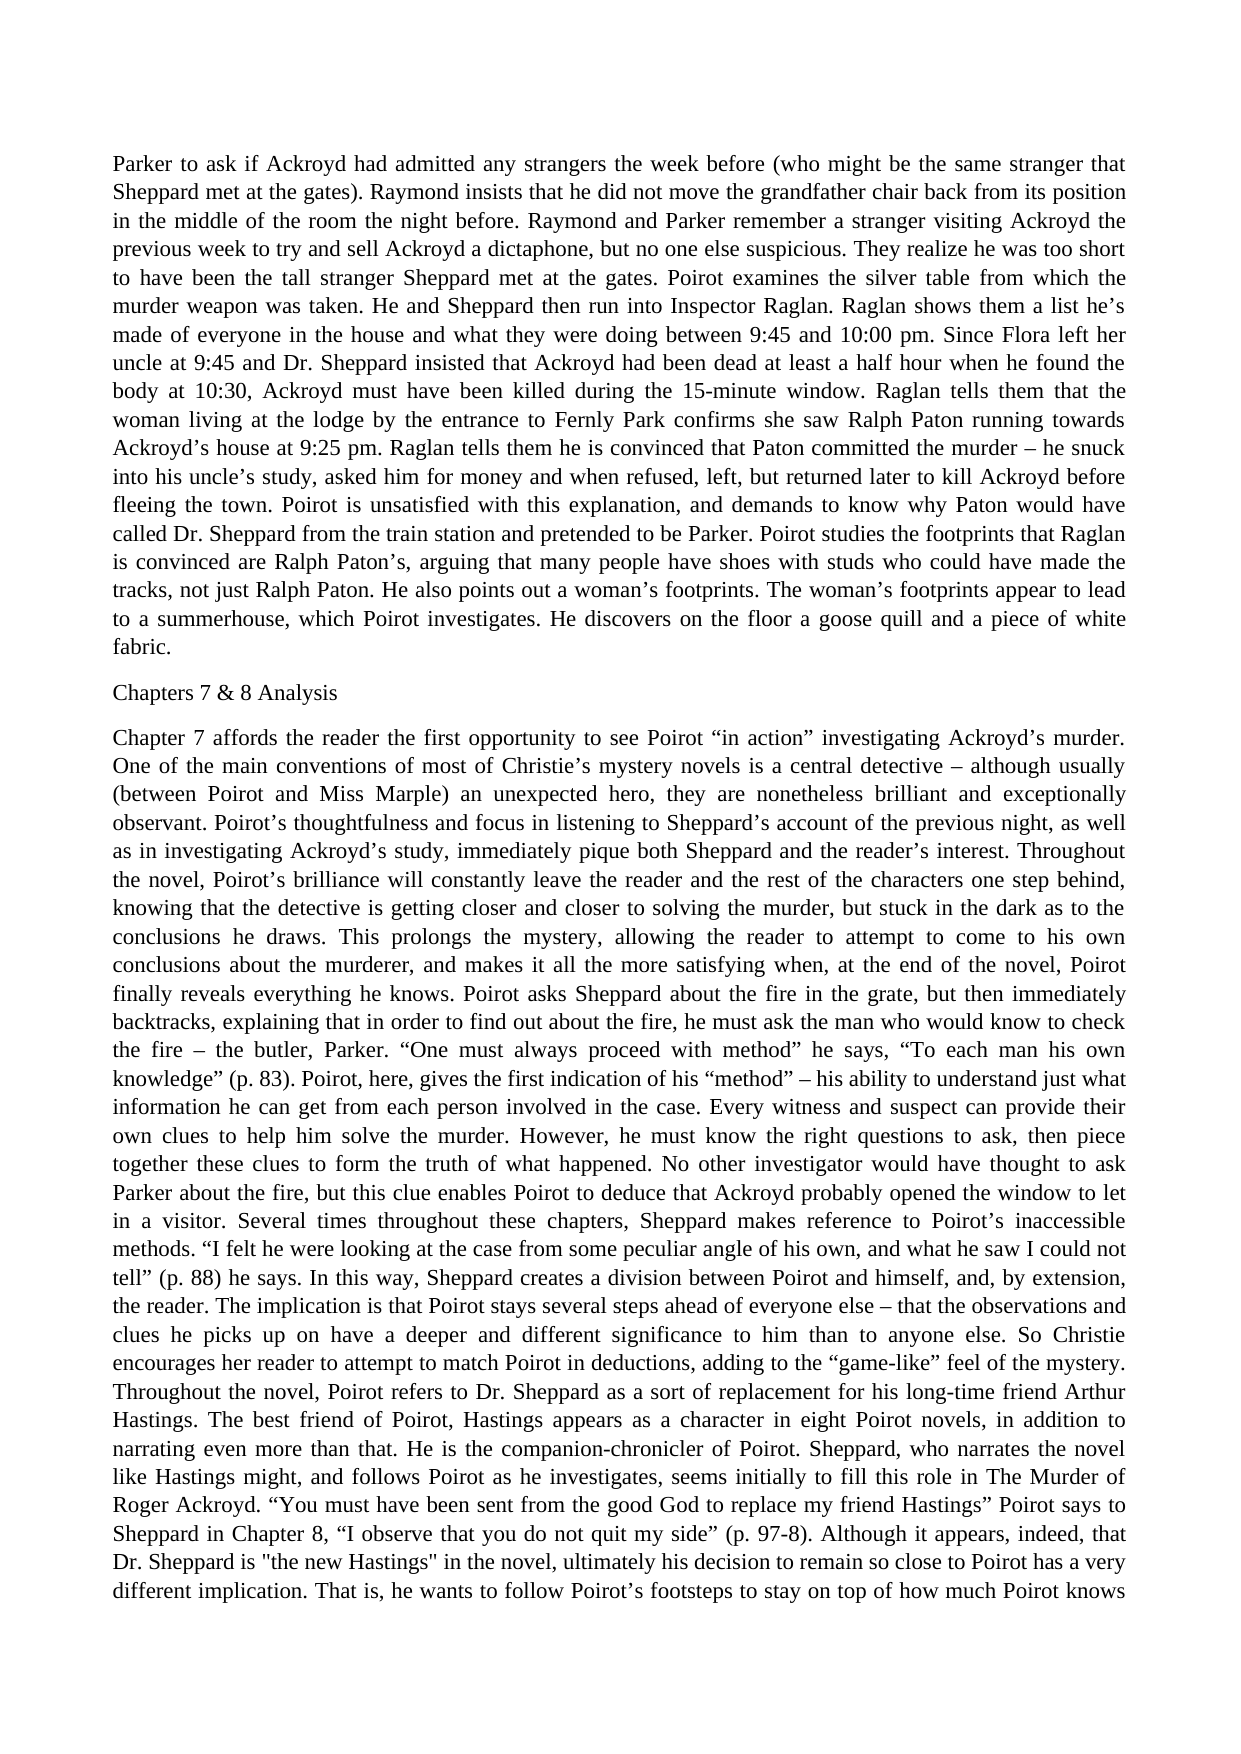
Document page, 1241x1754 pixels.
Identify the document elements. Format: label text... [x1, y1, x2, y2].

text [112, 150, 1128, 660]
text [112, 724, 1128, 1603]
text Chapters 7 & 8 Analysis [112, 678, 1128, 705]
